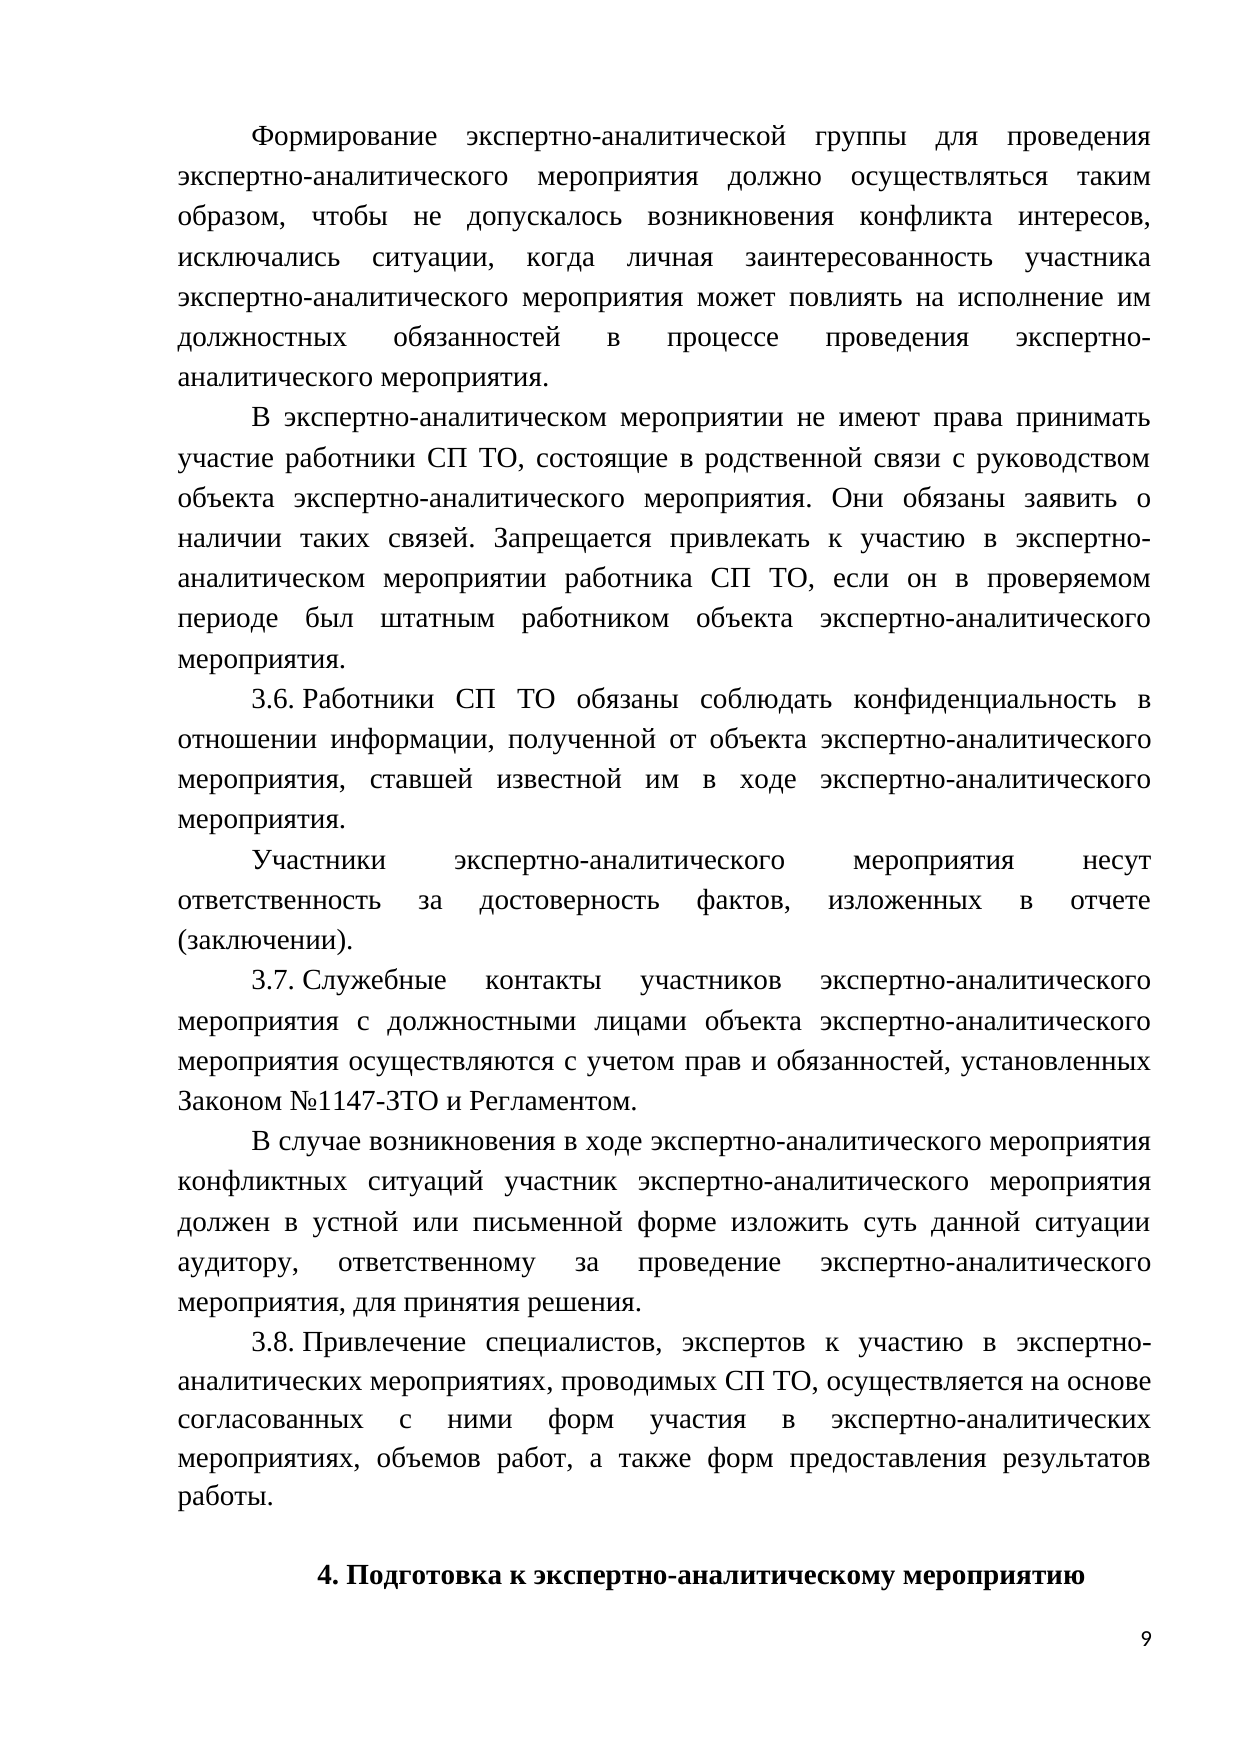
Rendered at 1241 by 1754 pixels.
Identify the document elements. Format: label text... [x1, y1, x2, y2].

text 3.8. Привлечение специалистов, экспертов к участию в экспертно-аналитических мероприятиях, проводимых СП ТО, осуществляется на основе согласованных с ними форм участия в экспертно-аналитических мероприятиях, объемов работ, а также форм предоставления результатов работы. [177, 1324, 1152, 1512]
text 3.7. Служебные контакты участников экспертно-аналитического мероприятия с должностными лицами объекта экспертно-аналитического мероприятия осуществляются с учетом прав и обязанностей, установленных Законом №1147-ЗТО и Регламентом. [177, 962, 1152, 1117]
text В экспертно-аналитическом мероприятии не имеют права принимать участие работники СП ТО, состоящие в родственной связи с руководством объекта экспертно-аналитического мероприятия. Они обязаны заявить о наличии таких связей. Запрещается привлекать к участию в экспертно-аналитическом мероприятии работника СП ТО, если он в проверяемом периоде был штатным работником объекта экспертно-аналитического мероприятия. [177, 399, 1152, 674]
text Формирование экспертно-аналитической группы для проведения экспертно-аналитического мероприятия должно осуществляться таким образом, чтобы не допускалось возникновения конфликта интересов, исключались ситуации, когда личная заинтересованность участника экспертно-аналитического мероприятия может повлиять на исполнение им должностных обязанностей в процессе проведения экспертно-аналитического мероприятия. [177, 118, 1152, 393]
text 3.6. Работники СП ТО обязаны соблюдать конфиденциальность в отношении информации, полученной от объекта экспертно-аналитического мероприятия, ставшей известной им в ходе экспертно-аналитического мероприятия. [177, 681, 1152, 835]
text 4. Подготовка к экспертно-аналитическому мероприятию [177, 1557, 1152, 1591]
text Участники экспертно-аналитического мероприятия несут ответственность за достоверность фактов, изложенных в отчете (заключении). [177, 842, 1152, 956]
text В случае возникновения в ходе экспертно-аналитического мероприятия конфликтных ситуаций участник экспертно-аналитического мероприятия должен в устной или письменной форме изложить суть данной ситуации аудитору, ответственному за проведение экспертно-аналитического мероприятия, для принятия решения. [177, 1123, 1152, 1318]
